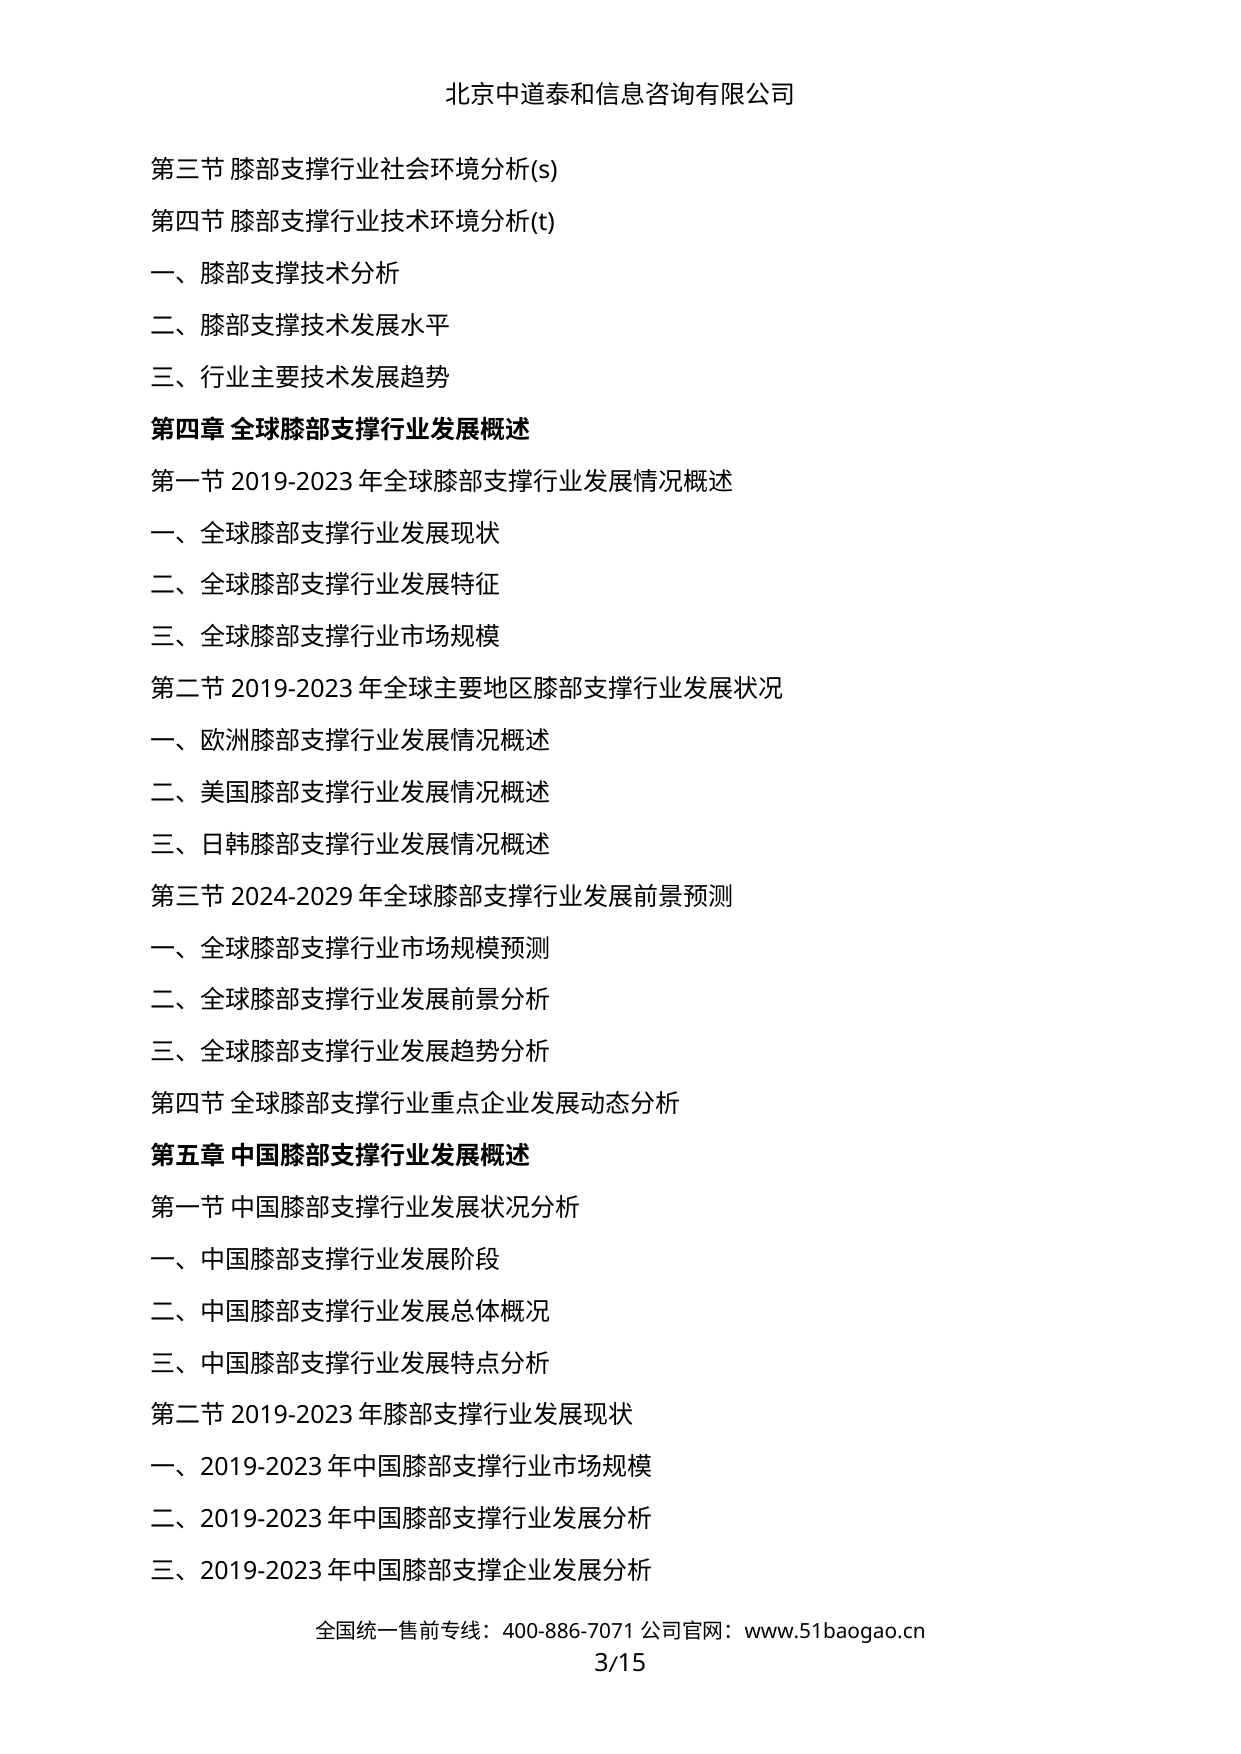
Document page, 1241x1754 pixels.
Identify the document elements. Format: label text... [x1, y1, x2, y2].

text 二、美国膝部支撑行业发展情况概述 [150, 772, 1090, 809]
text 第三节 膝部支撑行业社会环境分析(s) [150, 150, 1090, 186]
text 第三节 2024-2029年全球膝部支撑行业发展前景预测 [150, 876, 1090, 912]
text 第四章 全球膝部支撑行业发展概述 [150, 409, 1090, 446]
text 二、全球膝部支撑行业发展前景分析 [150, 980, 1090, 1016]
text 第一节 2019-2023年全球膝部支撑行业发展情况概述 [150, 461, 1090, 497]
text 第一节 中国膝部支撑行业发展状况分析 [150, 1187, 1090, 1224]
text 一、膝部支撑技术分析 [150, 254, 1090, 290]
text 二、中国膝部支撑行业发展总体概况 [150, 1291, 1090, 1327]
text 三、全球膝部支撑行业发展趋势分析 [150, 1032, 1090, 1068]
text 三、2019-2023年中国膝部支撑企业发展分析 [150, 1551, 1090, 1587]
text 第四节 全球膝部支撑行业重点企业发展动态分析 [150, 1084, 1090, 1120]
text 三、全球膝部支撑行业市场规模 [150, 617, 1090, 653]
text 二、2019-2023年中国膝部支撑行业发展分析 [150, 1499, 1090, 1535]
text 二、膝部支撑技术发展水平 [150, 306, 1090, 342]
text 一、2019-2023年中国膝部支撑行业市场规模 [150, 1447, 1090, 1483]
text 一、全球膝部支撑行业市场规模预测 [150, 928, 1090, 964]
text 第五章 中国膝部支撑行业发展概述 [150, 1136, 1090, 1172]
text 第二节 2019-2023年膝部支撑行业发展现状 [150, 1395, 1090, 1431]
text 三、中国膝部支撑行业发展特点分析 [150, 1343, 1090, 1379]
text 一、全球膝部支撑行业发展现状 [150, 513, 1090, 549]
text 三、行业主要技术发展趋势 [150, 357, 1090, 394]
text 第四节 膝部支撑行业技术环境分析(t) [150, 202, 1090, 238]
text 第二节 2019-2023年全球主要地区膝部支撑行业发展状况 [150, 669, 1090, 705]
text 二、全球膝部支撑行业发展特征 [150, 565, 1090, 601]
text 一、中国膝部支撑行业发展阶段 [150, 1239, 1090, 1276]
text 一、欧洲膝部支撑行业发展情况概述 [150, 721, 1090, 757]
text 三、日韩膝部支撑行业发展情况概述 [150, 824, 1090, 861]
